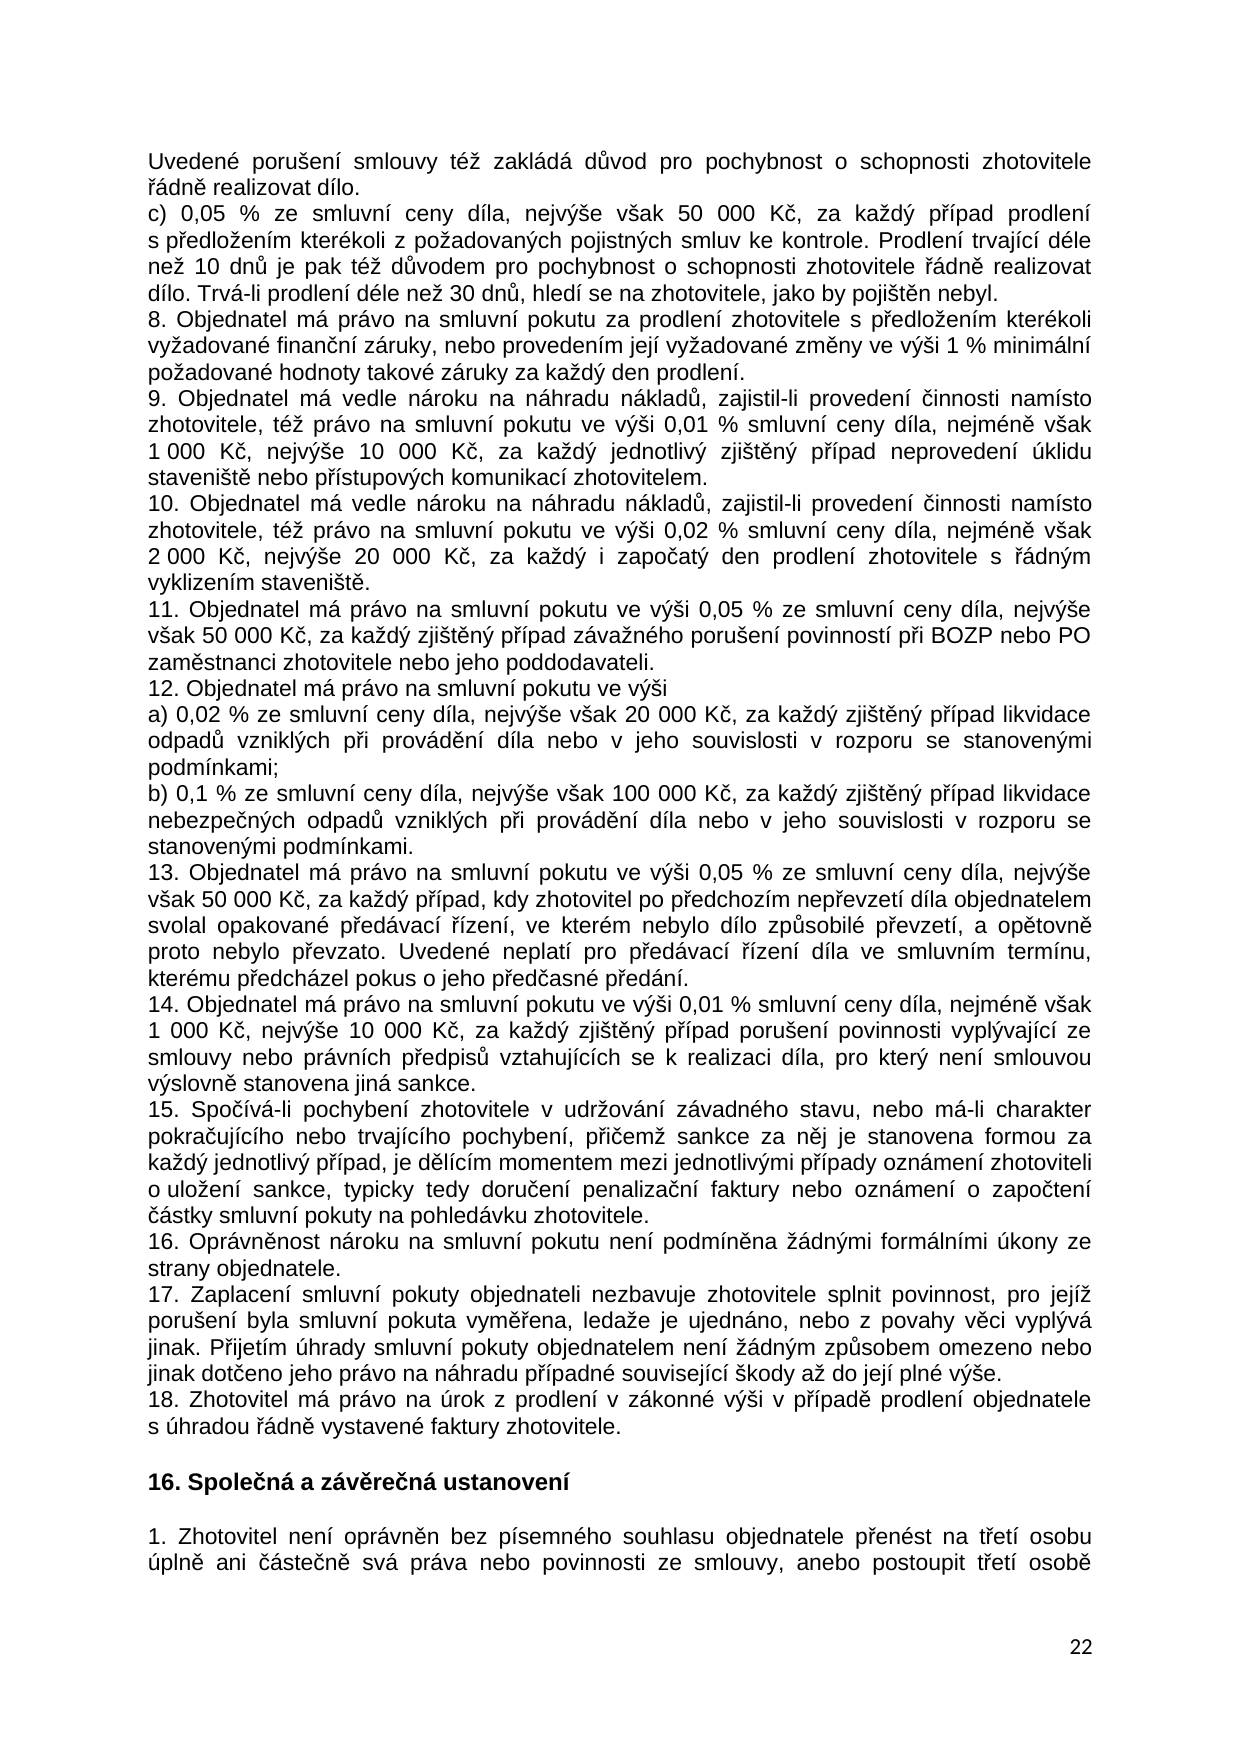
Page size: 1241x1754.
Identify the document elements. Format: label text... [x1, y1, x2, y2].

text 9. Objednatel má vedle nároku na náhradu nákladů, zajistil-li provedení činnosti namísto zhotovitele, též právo na smluvní pokutu ve výši 0,01 % smluvní ceny díla, nejméně však 1 000 Kč, nejvýše 10 000 Kč, za každý jednotlivý zjištěný případ neprovedení úklidu staveniště nebo přístupových komunikací zhotovitelem. [148, 385, 1092, 490]
text 16. Oprávněnost nároku na smluvní pokutu není podmíněna žádnými formálními úkony ze strany objednatele. [148, 1228, 1092, 1281]
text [148, 148, 1092, 200]
text 15. Spočívá-li pochybení zhotovitele v udržování závadného stavu, nebo má-li charakter pokračujícího nebo trvajícího pochybení, přičemž sankce za něj je stanovena formou za každý jednotlivý případ, je dělícím momentem mezi jednotlivými případy oznámení zhotoviteli o uložení sankce, typicky tedy doručení penalizační faktury nebo oznámení o započtení částky smluvní pokuty na pohledávku zhotovitele. [148, 1096, 1092, 1228]
text 17. Zaplacení smluvní pokuty objednateli nezbavuje zhotovitele splnit povinnost, pro jejíž porušení byla smluvní pokuta vyměřena, ledaže je ujednáno, nebo z povahy věci vyplývá jinak. Přijetím úhrady smluvní pokuty objednatelem není žádným způsobem omezeno nebo jinak dotčeno jeho právo na náhradu případné související škody až do její plné výše. [148, 1281, 1092, 1386]
text 8. Objednatel má právo na smluvní pokutu za prodlení zhotovitele s předložením kterékoli vyžadované finanční záruky, nebo provedením její vyžadované změny ve výši 1 % minimální požadované hodnoty takové záruky za každý den prodlení. [148, 306, 1092, 385]
text 16. Společná a závěrečná ustanovení [148, 1468, 1092, 1495]
text 11. Objednatel má právo na smluvní pokutu ve výši 0,05 % ze smluvní ceny díla, nejvýše však 50 000 Kč, za každý zjištěný případ závažného porušení povinností při BOZP nebo PO zaměstnanci zhotovitele nebo jeho poddodavateli. [148, 596, 1092, 675]
text c) 0,05 % ze smluvní ceny díla, nejvýše však 50 000 Kč, za každý případ prodlení s předložením kterékoli z požadovaných pojistných smluv ke kontrole. Prodlení trvající déle než 10 dnů je pak též důvodem pro pochybnost o schopnosti zhotovitele řádně realizovat dílo. Trvá-li prodlení déle než 30 dnů, hledí se na zhotovitele, jako by pojištěn nebyl. [148, 200, 1092, 306]
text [148, 1523, 1092, 1576]
text 14. Objednatel má právo na smluvní pokutu ve výši 0,01 % smluvní ceny díla, nejméně však 1 000 Kč, nejvýše 10 000 Kč, za každý zjištěný případ porušení povinnosti vyplývající ze smlouvy nebo právních předpisů vztahujících se k realizaci díla, pro který není smlouvou výslovně stanovena jiná sankce. [148, 991, 1092, 1096]
text 18. Zhotovitel má právo na úrok z prodlení v zákonné výši v případě prodlení objednatele s úhradou řádně vystavené faktury zhotovitele. [148, 1386, 1092, 1439]
text 13. Objednatel má právo na smluvní pokutu ve výši 0,05 % ze smluvní ceny díla, nejvýše však 50 000 Kč, za každý případ, kdy zhotovitel po předchozím nepřevzetí díla objednatelem svolal opakované předávací řízení, ve kterém nebylo dílo způsobilé převzetí, a opětovně proto nebylo převzato. Uvedené neplatí pro předávací řízení díla ve smluvním termínu, kterému předcházel pokus o jeho předčasné předání. [148, 859, 1092, 991]
text a) 0,02 % ze smluvní ceny díla, nejvýše však 20 000 Kč, za každý zjištěný případ likvidace odpadů vzniklých při provádění díla nebo v jeho souvislosti v rozporu se stanovenými podmínkami; [148, 701, 1092, 780]
text b) 0,1 % ze smluvní ceny díla, nejvýše však 100 000 Kč, za každý zjištěný případ likvidace nebezpečných odpadů vzniklých při provádění díla nebo v jeho souvislosti v rozporu se stanovenými podmínkami. [148, 780, 1092, 859]
text 10. Objednatel má vedle nároku na náhradu nákladů, zajistil-li provedení činnosti namísto zhotovitele, též právo na smluvní pokutu ve výši 0,02 % smluvní ceny díla, nejméně však 2 000 Kč, nejvýše 20 000 Kč, za každý i započatý den prodlení zhotovitele s řádným vyklizením staveniště. [148, 490, 1092, 596]
text 12. Objednatel má právo na smluvní pokutu ve výši [148, 675, 1092, 701]
